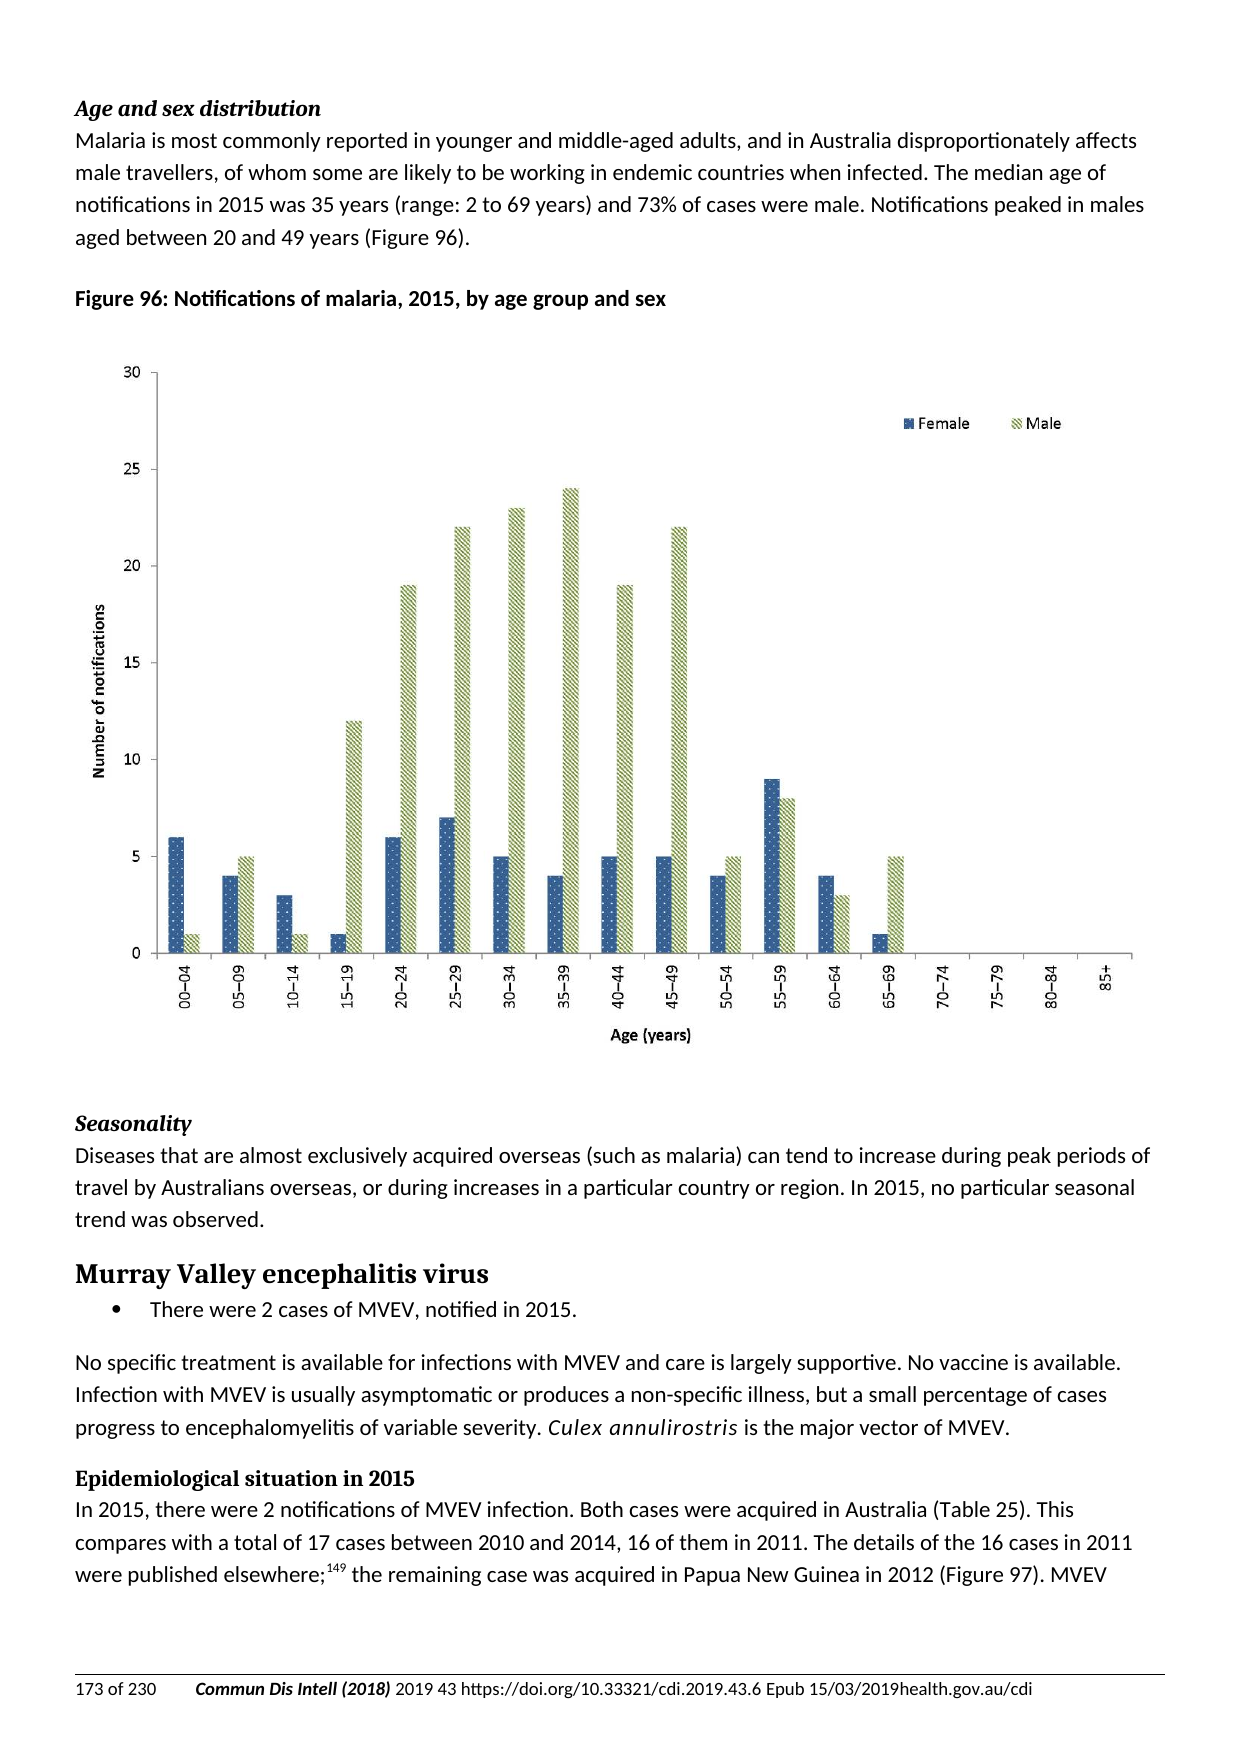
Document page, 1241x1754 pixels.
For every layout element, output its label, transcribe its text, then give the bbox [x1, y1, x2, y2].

text Diseases that are almost exclusively acquired overseas (such as malaria) can tend to increase during peak periods of travel by Australians overseas, or during increases in a particular country or region. In 2015, no particular seasonal trend was observed. [75, 1141, 1165, 1233]
text No specific treatment is available for infections with MVEV and care is largely supportive. No vaccine is available. Infection with MVEV is usually asymptomatic or produces a non-specific illness, but a small percentage of cases progress to encephalomyelitis of variable severity. Culex annulirostris is the major vector of MVEV. [75, 1348, 1165, 1441]
list There were 2 cases of MVEV, notified in 2015. [112, 1295, 1165, 1323]
text Malaria is most commonly reported in younger and middle-aged adults, and in Australia disproportionately affects male travellers, of whom some are likely to be working in endemic countries when infected. The median age of notifications in 2015 was 35 years (range: 2 to 69 years) and 73% of cases were male. Notifications peaked in males aged between 20 and 49 years (Figure 96). [75, 126, 1165, 251]
picture [75, 345, 1165, 1077]
text Figure 96: Notifications of malaria, 2015, by age group and sex [75, 284, 1165, 312]
subtitle Murray Valley encephalitis virus [75, 1258, 1165, 1291]
subtitle Age and sex distribution [75, 96, 1165, 122]
subtitle Epidemiological situation in 2015 [75, 1466, 1165, 1492]
subtitle Seasonality [75, 1111, 1165, 1137]
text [75, 1495, 1165, 1588]
